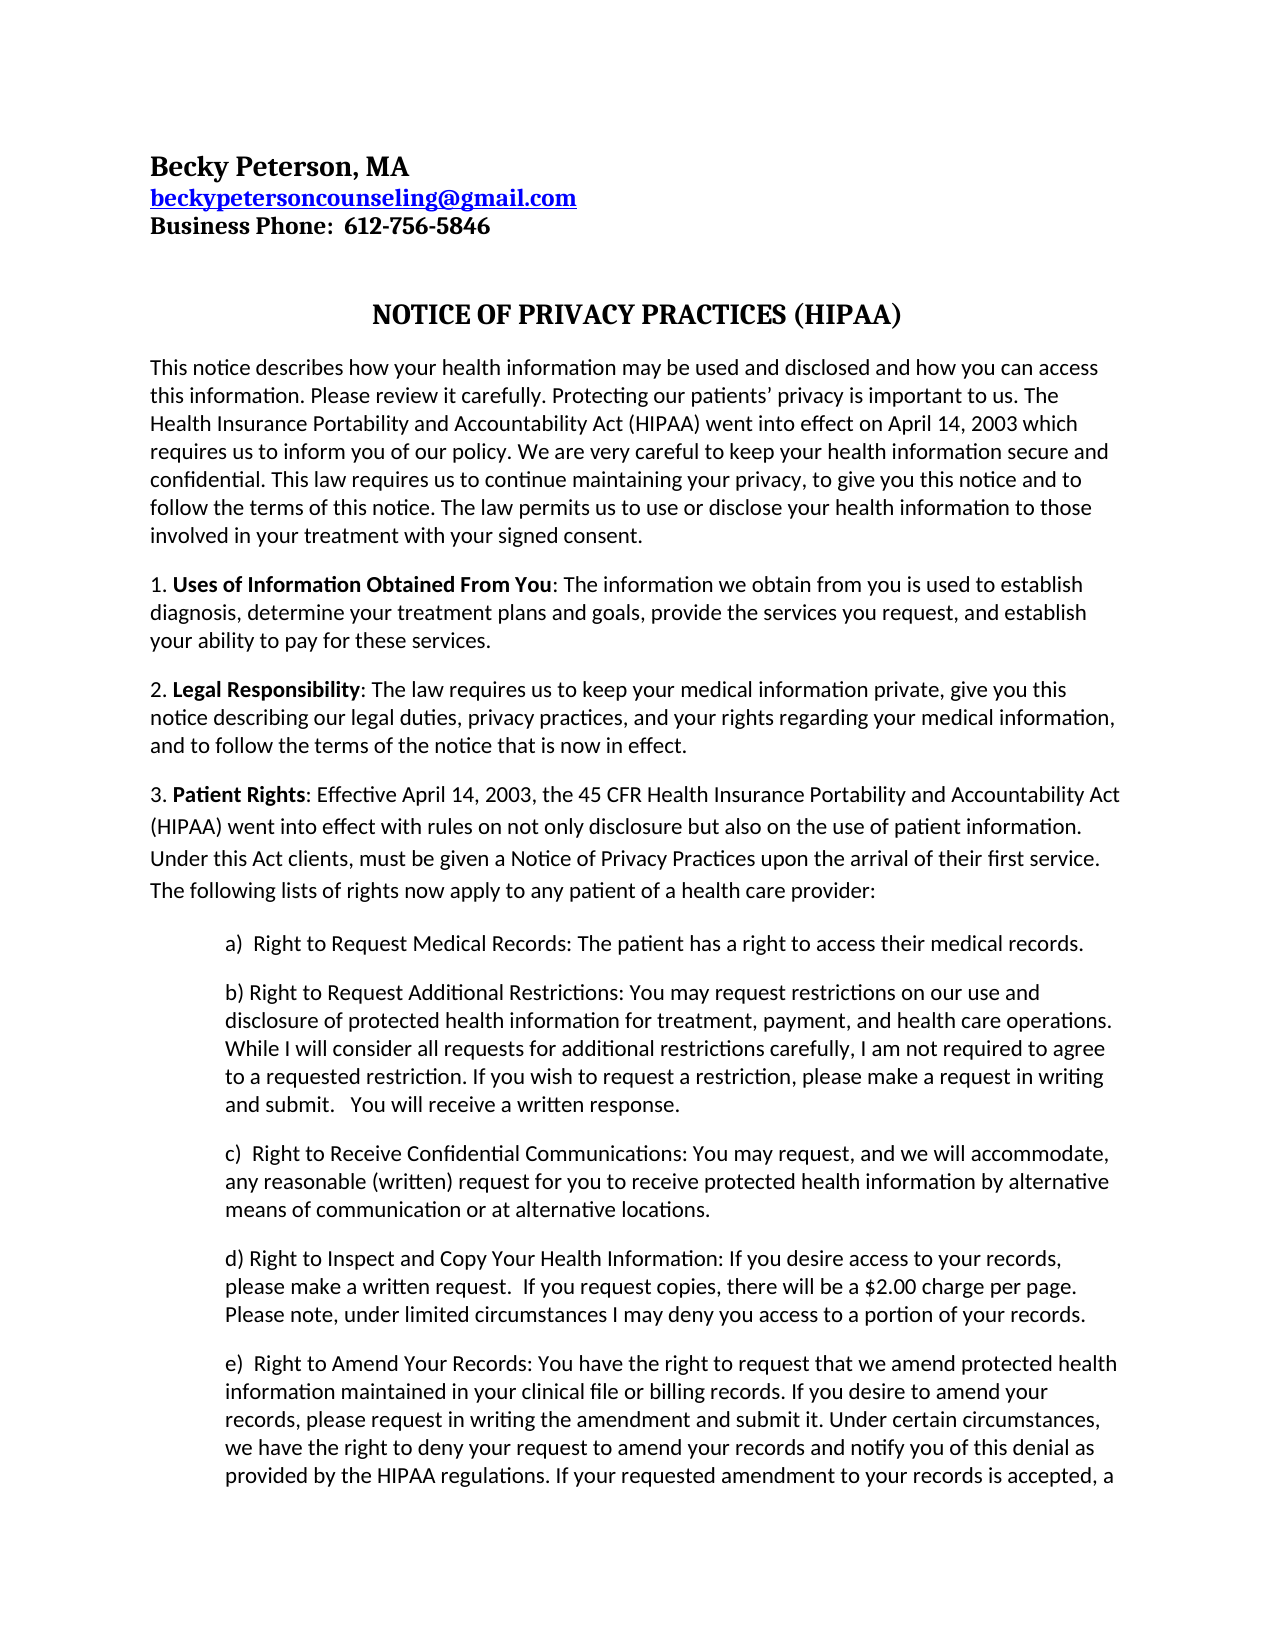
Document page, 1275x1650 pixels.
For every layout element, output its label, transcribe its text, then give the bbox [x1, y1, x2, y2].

text 2. Legal Responsibility: The law requires us to keep your medical information private, give you this notice describing our legal duties, privacy practices, and your rights regarding your medical information, and to follow the terms of the notice that is now in effect. [150, 675, 1125, 759]
text b) Right to Request Additional Restrictions: You may request restrictions on our use and disclosure of protected health information for treatment, payment, and health care operations. While I will consider all requests for additional restrictions carefully, I am not required to agree to a requested restriction. If you wish to request a restriction, please make a request in writing and submit. You will receive a written response. [225, 978, 1125, 1118]
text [225, 1349, 1125, 1489]
text c) Right to Receive Confidential Communications: You may request, and we will accommodate, any reasonable (written) request for you to receive protected health information by alternative means of communication or at alternative locations. [225, 1139, 1125, 1223]
text 1. Uses of Information Obtained From You: The information we obtain from you is used to establish diagnosis, determine your treatment plans and goals, provide the services you request, and establish your ability to pay for these services. [150, 570, 1125, 654]
text 3. Patient Rights: Effective April 14, 2003, the 45 CFR Health Insurance Portability and Accountability Act (HIPAA) went into effect with rules on not only disclosure but also on the use of patient information. Under this Act clients, must be given a Notice of Privacy Practices upon the arrival of their first service. The following lists of rights now apply to any patient of a health care provider: [150, 780, 1125, 904]
text beckypetersoncounseling@gmail.com [150, 183, 1125, 212]
text NOTICE OF PRIVACY PRACTICES (HIPAA) [150, 298, 1125, 332]
text a) Right to Request Medical Records: The patient has a right to access their medical records. [225, 929, 1125, 957]
text This notice describes how your health information may be used and disclosed and how you can access this information. Please review it carefully. Protecting our patients’ privacy is important to us. The Health Insurance Portability and Accountability Act (HIPAA) went into effect on April 14, 2003 which requires us to inform you of our policy. We are very careful to keep your health information secure and confidential. This law requires us to continue maintaining your privacy, to give you this notice and to follow the terms of this notice. The law permits us to use or disclose your health information to those involved in your treatment with your signed consent. [150, 353, 1125, 549]
text Business Phone: 612-756-5846 [150, 212, 1125, 241]
text d) Right to Inspect and Copy Your Health Information: If you desire access to your records, please make a written request. If you request copies, there will be a $2.00 charge per page. Please note, under limited circumstances I may deny you access to a portion of your records. [225, 1244, 1125, 1328]
text Becky Peterson, MA [150, 150, 1125, 183]
